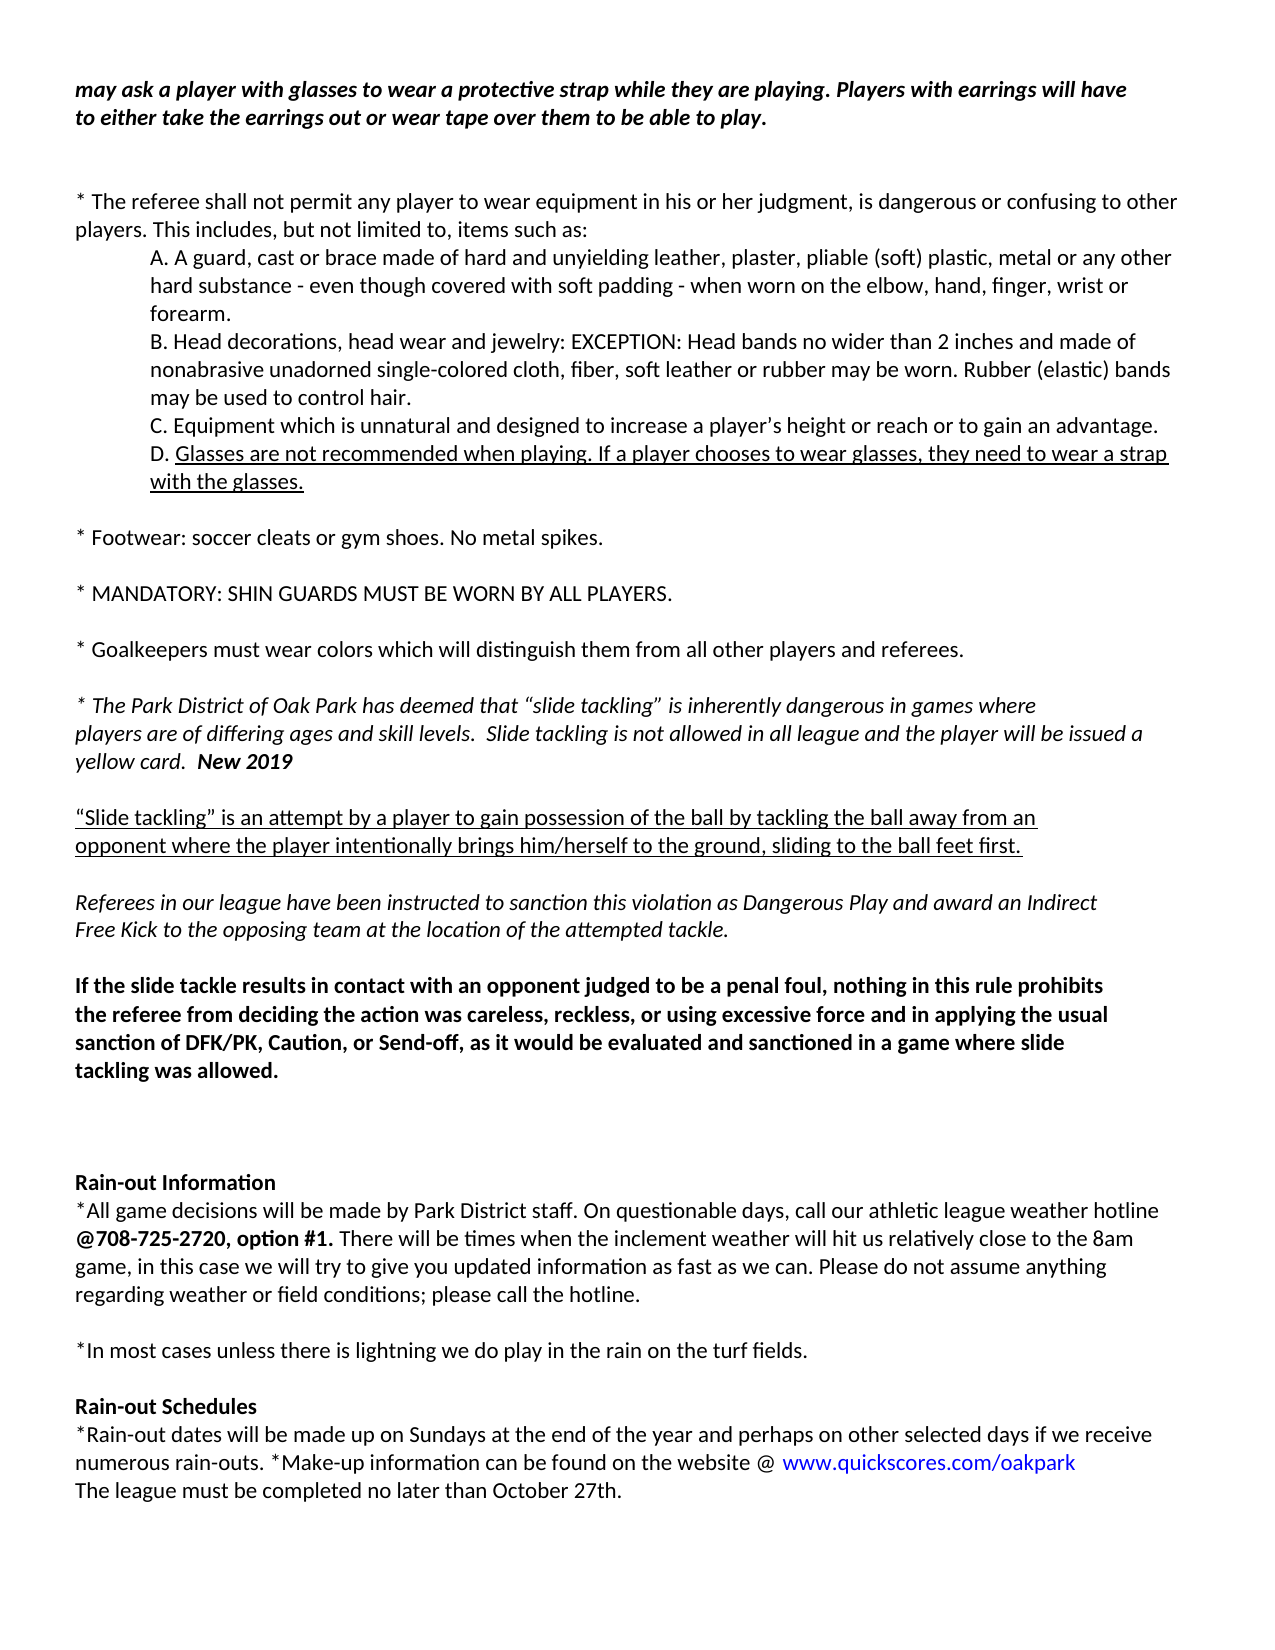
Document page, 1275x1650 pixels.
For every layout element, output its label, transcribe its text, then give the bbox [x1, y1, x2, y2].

text opponent where the player intentionally brings him/herself to the ground, sliding to the ball feet first. [75, 832, 1200, 859]
text may ask a player with glasses to wear a protective strap while they are playing. Players with earrings will have [75, 75, 1200, 103]
text to either take the earrings out or wear tape over them to be able to play. [75, 103, 1200, 131]
text the referee from deciding the action was careless, reckless, or using excessive force and in applying the usual [75, 1000, 1200, 1028]
text The league must be completed no later than October 27th. [75, 1476, 1200, 1504]
text * MANDATORY: SHIN GUARDS MUST BE WORN BY ALL PLAYERS. [75, 579, 1200, 607]
text If the slide tackle results in contact with an opponent judged to be a penal foul, nothing in this rule prohibits [75, 972, 1200, 1000]
text *All game decisions will be made by Park District staff. On questionable days, call our athletic league weather hotline [75, 1196, 1200, 1224]
text Free Kick to the opposing team at the location of the attempted tackle. [75, 916, 1200, 944]
text sanction of DFK/PK, Caution, or Send-off, as it would be evaluated and sanctioned in a game where slide [75, 1028, 1200, 1056]
text @708-725-2720, option #1. There will be times when the inclement weather will hit us relatively close to the 8am [75, 1224, 1200, 1252]
text numerous rain-outs. *Make-up information can be found on the website @ www.quickscores.com/oakpark [75, 1448, 1200, 1476]
text tackling was allowed. [75, 1056, 1200, 1084]
text game, in this case we will try to give you updated information as fast as we can. Please do not assume anything [75, 1252, 1200, 1280]
text *Rain-out dates will be made up on Sundays at the end of the year and perhaps on other selected days if we receive [75, 1420, 1200, 1448]
text regarding weather or field conditions; please call the hotline. [75, 1280, 1200, 1308]
text Rain-out Schedules [75, 1392, 1200, 1420]
text B. Head decorations, head wear and jewelry: EXCEPTION: Head bands no wider than 2 inches and made of [75, 327, 1200, 355]
text * The referee shall not permit any player to wear equipment in his or her judgment, is dangerous or confusing to other [75, 187, 1200, 215]
text “Slide tackling” is an attempt by a player to gain possession of the ball by tackling the ball away from an [75, 803, 1200, 832]
text * Goalkeepers must wear colors which will distinguish them from all other players and referees. [75, 635, 1200, 663]
text C. Equipment which is unnatural and designed to increase a player’s height or reach or to gain an advantage. [75, 411, 1200, 439]
text Rain-out Information [75, 1168, 1200, 1196]
text nonabrasive unadorned single-colored cloth, fiber, soft leather or rubber may be worn. Rubber (elastic) bands may be used to control hair. [150, 355, 1200, 411]
text Referees in our league have been instructed to sanction this violation as Dangerous Play and award an Indirect [75, 888, 1200, 916]
text D. Glasses are not recommended when playing. If a player chooses to wear glasses, they need to wear a strap [75, 439, 1200, 467]
text A. A guard, cast or brace made of hard and unyielding leather, plaster, pliable (soft) plastic, metal or any other hard substance - even though covered with soft padding - when worn on the elbow, hand, finger, wrist or forearm. [150, 243, 1200, 327]
text with the glasses. [75, 467, 1200, 495]
text players. This includes, but not limited to, items such as: [75, 215, 1200, 243]
text *In most cases unless there is lightning we do play in the rain on the turf fields. [75, 1336, 1200, 1364]
text players are of differing ages and skill levels. Slide tackling is not allowed in all league and the player will be issued a yellow card. New 2019 [75, 719, 1200, 776]
text * Footwear: soccer cleats or gym shoes. No metal spikes. [75, 523, 1200, 551]
text * The Park District of Oak Park has deemed that “slide tackling” is inherently dangerous in games where [75, 691, 1200, 719]
